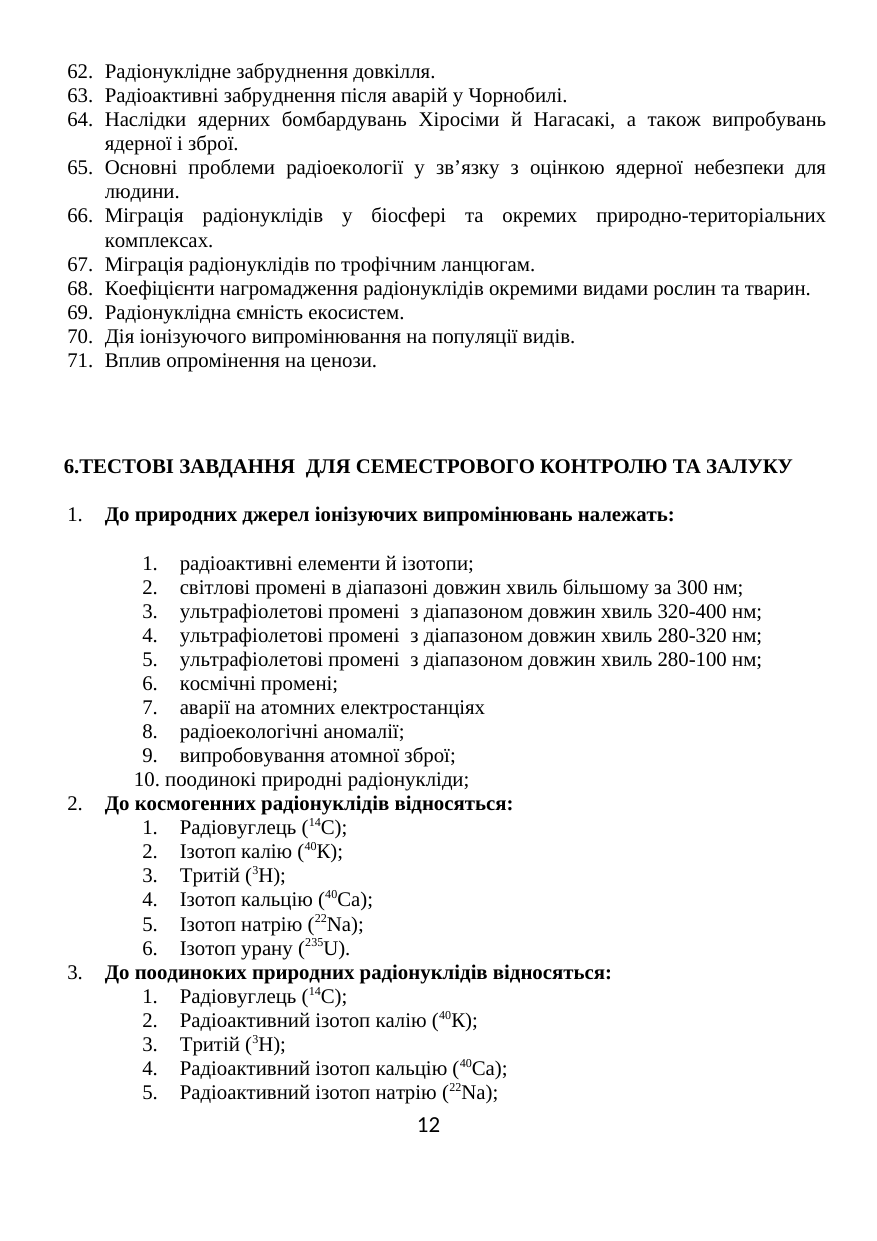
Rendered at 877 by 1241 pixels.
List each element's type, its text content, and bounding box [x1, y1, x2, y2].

text 6.ТЕСТОВІ ЗАВДАННЯ ДЛЯ СЕМЕСТРОВОГО КОНТРОЛЮ ТА ЗАЛУКУ [29, 454, 827, 478]
list Тритій (3Н); [142, 863, 827, 887]
list Вплив опромінення на ценози. [67, 348, 827, 372]
list Наслідки ядерних бомбардувань Хіросіми й Нагасакі, а також випробувань ядерної і зброї. [67, 107, 827, 155]
list Коефіцієнти нагромадження радіонуклідів окремими видами рослин та тварин. [67, 276, 827, 300]
list Ізотоп кальцію (40Са); [142, 887, 827, 911]
list Радіовуглець (14С); [142, 984, 827, 1008]
list радіоактивні елементи й ізотопи; [142, 551, 827, 574]
list Міграція радіонуклідів по трофічним ланцюгам. [67, 252, 827, 276]
list Тритій (3Н); [142, 1032, 827, 1056]
list Радіонуклідна ємність екосистем. [67, 300, 827, 324]
list радіоекологічні аномалії; [142, 719, 827, 743]
text 10. поодинокі природні радіонукліди; [29, 767, 827, 791]
list Радіонуклідне забруднення довкілля. [67, 59, 827, 83]
list Радіоактивний ізотоп кальцію (40Са); [142, 1056, 827, 1080]
list світлові промені в діапазоні довжин хвиль більшому за 300 нм; [142, 574, 827, 599]
list До поодиноких природних радіонуклідів відносяться: [67, 959, 827, 984]
list До природних джерел іонізуючих випромінювань належать: [67, 502, 827, 551]
list До космогенних радіонуклідів відносяться: [67, 791, 827, 815]
list Радіовуглець (14С); [142, 815, 827, 839]
list Радіоактивний ізотоп калію (40К); [142, 1008, 827, 1032]
list космічні промені; [142, 671, 827, 695]
list Основні проблеми радіоекології у зв’язку з оцінкою ядерної небезпеки для людини. [67, 155, 827, 203]
list випробовування атомної зброї; [142, 743, 827, 767]
list ультрафіолетові промені з діапазоном довжин хвиль 280-320 нм; [142, 623, 827, 647]
list Радіоактивний ізотоп натрію (22Na); [142, 1080, 827, 1104]
list Міграція радіонуклідів у біосфері та окремих природно-територіальних комплексах. [67, 203, 827, 252]
list Ізотоп урану (235U). [142, 936, 827, 959]
list аварії на атомних електростанціях [142, 695, 827, 719]
list Радіоактивні забруднення після аварій у Чорнобилі. [67, 83, 827, 107]
list Ізотоп натрію (22Na); [142, 911, 827, 936]
list Ізотоп калію (40К); [142, 839, 827, 863]
list ультрафіолетові промені з діапазоном довжин хвиль 280-100 нм; [142, 647, 827, 671]
list Дія іонізуючого випромінювання на популяції видів. [67, 324, 827, 348]
list ультрафіолетові промені з діапазоном довжин хвиль 320-400 нм; [142, 599, 827, 623]
